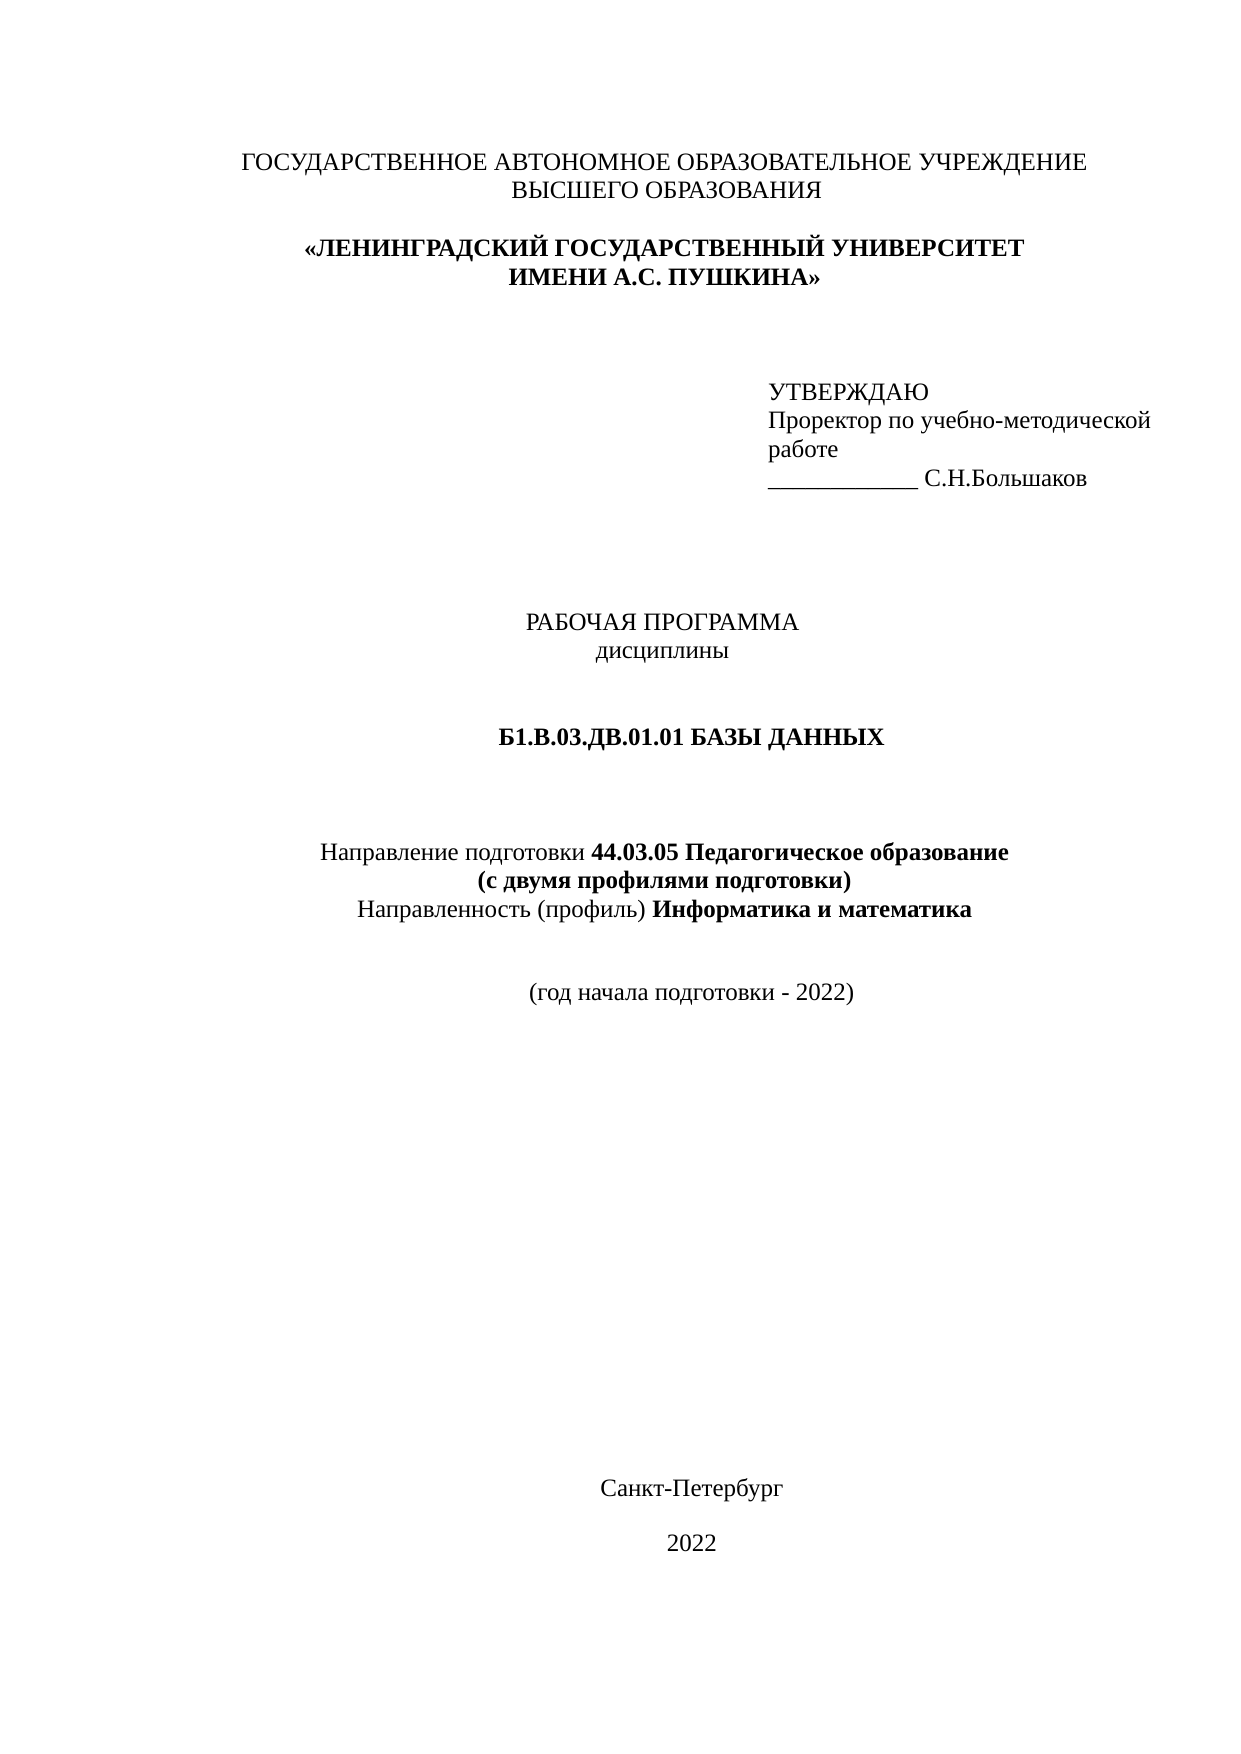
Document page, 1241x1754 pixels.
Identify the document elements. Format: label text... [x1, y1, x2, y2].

text ГОСУДАРСТВЕННОЕ АВТОНОМНОЕ ОБРАЗОВАТЕЛЬНОЕ УЧРЕЖДЕНИЕ ВЫСШЕГО ОБРАЗОВАНИЯ [177, 147, 1152, 204]
text ____________ С.Н.Большаков [181, 463, 1152, 492]
text Санкт-Петербург [181, 1473, 1152, 1502]
text Направление подготовки 44.03.05 Педагогическое образование (с двумя профилями подготовки) [177, 837, 1152, 894]
text дисциплины [173, 636, 1152, 664]
text 2022 [181, 1528, 1152, 1557]
text работе [181, 434, 1152, 463]
text Проректор по учебно-методической [181, 406, 1152, 434]
text Направленность (профиль) Информатика и математика [177, 894, 1152, 923]
text ИМЕНИ А.С. ПУШКИНА» [177, 262, 1152, 291]
text РАБОЧАЯ ПРОГРАММА [173, 607, 1152, 636]
text Б1.В.03.ДВ.01.01 БАЗЫ ДАННЫХ [181, 722, 1152, 751]
text УТВЕРЖДАЮ [181, 377, 1152, 406]
text «ЛЕНИНГРАДСКИЙ ГОСУДАРСТВЕННЫЙ УНИВЕРСИТЕТ [177, 233, 1152, 262]
text (год начала подготовки - 2022) [181, 977, 1152, 1006]
